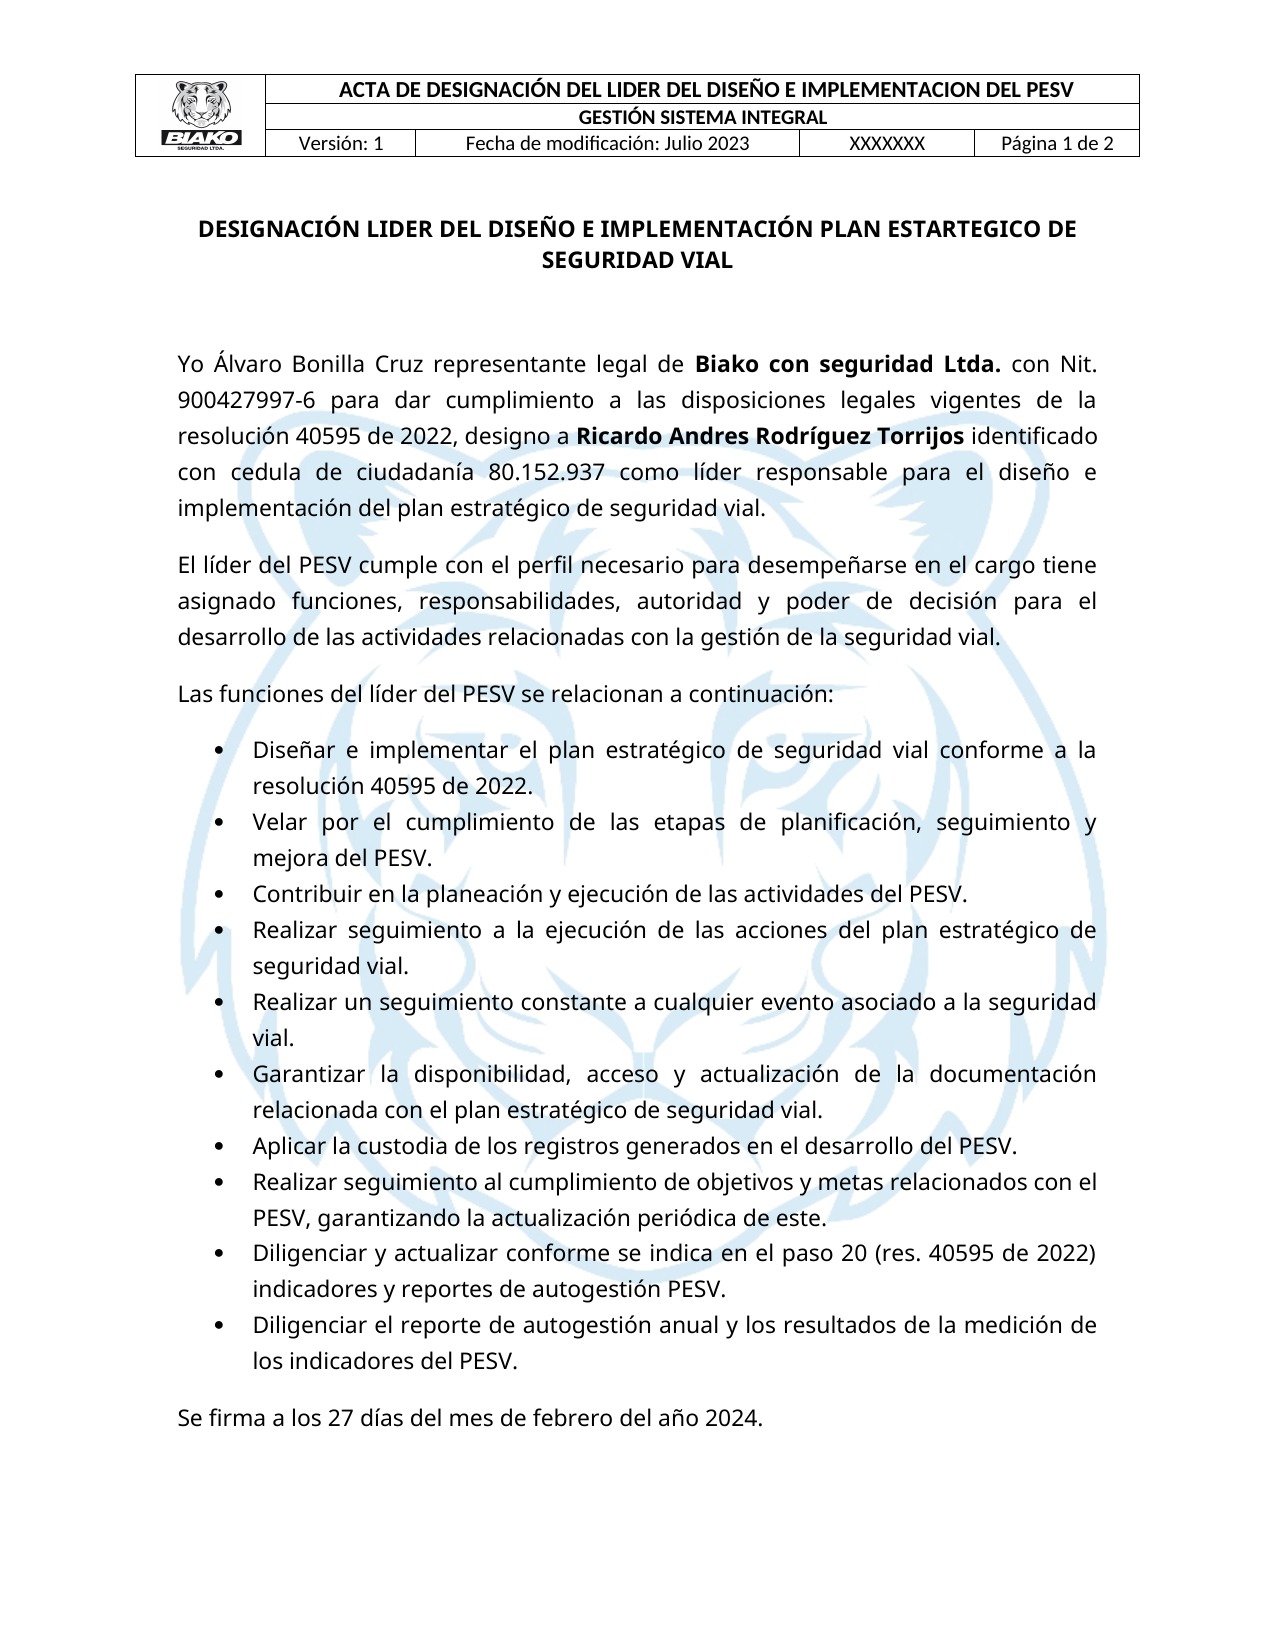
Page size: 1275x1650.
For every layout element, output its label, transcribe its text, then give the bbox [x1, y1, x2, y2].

text Se firma a los 27 días del mes de febrero del año 2024. [177, 1402, 1098, 1433]
list Velar por el cumplimiento de las etapas de planificación, seguimiento y mejora del PESV. [215, 806, 1098, 873]
list Diligenciar el reporte de autogestión anual y los resultados de la medición de los indicadores del PESV. [215, 1309, 1098, 1376]
list Diseñar e implementar el plan estratégico de seguridad vial conforme a la resolución 40595 de 2022. [215, 734, 1098, 801]
list Realizar un seguimiento constante a cualquier evento asociado a la seguridad vial. [215, 986, 1098, 1053]
list Contribuir en la planeación y ejecución de las actividades del PESV. [215, 878, 1098, 909]
text Yo Álvaro Bonilla Cruz representante legal de Biako con seguridad Ltda. con Nit. 900427997-6 para dar cumplimiento a las disposiciones legales vigentes de la resolución 40595 de 2022, designo a Ricardo Andres Rodríguez Torrijos identificado con cedula de ciudadanía 80.152.937 como líder responsable para el diseño e implementación del plan estratégico de seguridad vial. [177, 348, 1098, 523]
picture [158, 78, 244, 152]
text DESIGNACIÓN LIDER DEL DISEÑO E IMPLEMENTACIÓN PLAN ESTARTEGICO DE SEGURIDAD VIAL [177, 213, 1098, 275]
text El líder del PESV cumple con el perfil necesario para desempeñarse en el cargo tiene asignado funciones, responsabilidades, autoridad y poder de decisión para el desarrollo de las actividades relacionadas con la gestión de la seguridad vial. [177, 549, 1098, 652]
list Diligenciar y actualizar conforme se indica en el paso 20 (res. 40595 de 2022) indicadores y reportes de autogestión PESV. [215, 1237, 1098, 1304]
list Aplicar la custodia de los registros generados en el desarrollo del PESV. [215, 1129, 1098, 1161]
text Las funciones del líder del PESV se relacionan a continuación: [177, 677, 1098, 709]
list Realizar seguimiento al cumplimiento de objetivos y metas relacionados con el PESV, garantizando la actualización periódica de este. [215, 1166, 1098, 1233]
list Realizar seguimiento a la ejecución de las acciones del plan estratégico de seguridad vial. [215, 914, 1098, 981]
list Garantizar la disponibilidad, acceso y actualización de la documentación relacionada con el plan estratégico de seguridad vial. [215, 1058, 1098, 1125]
